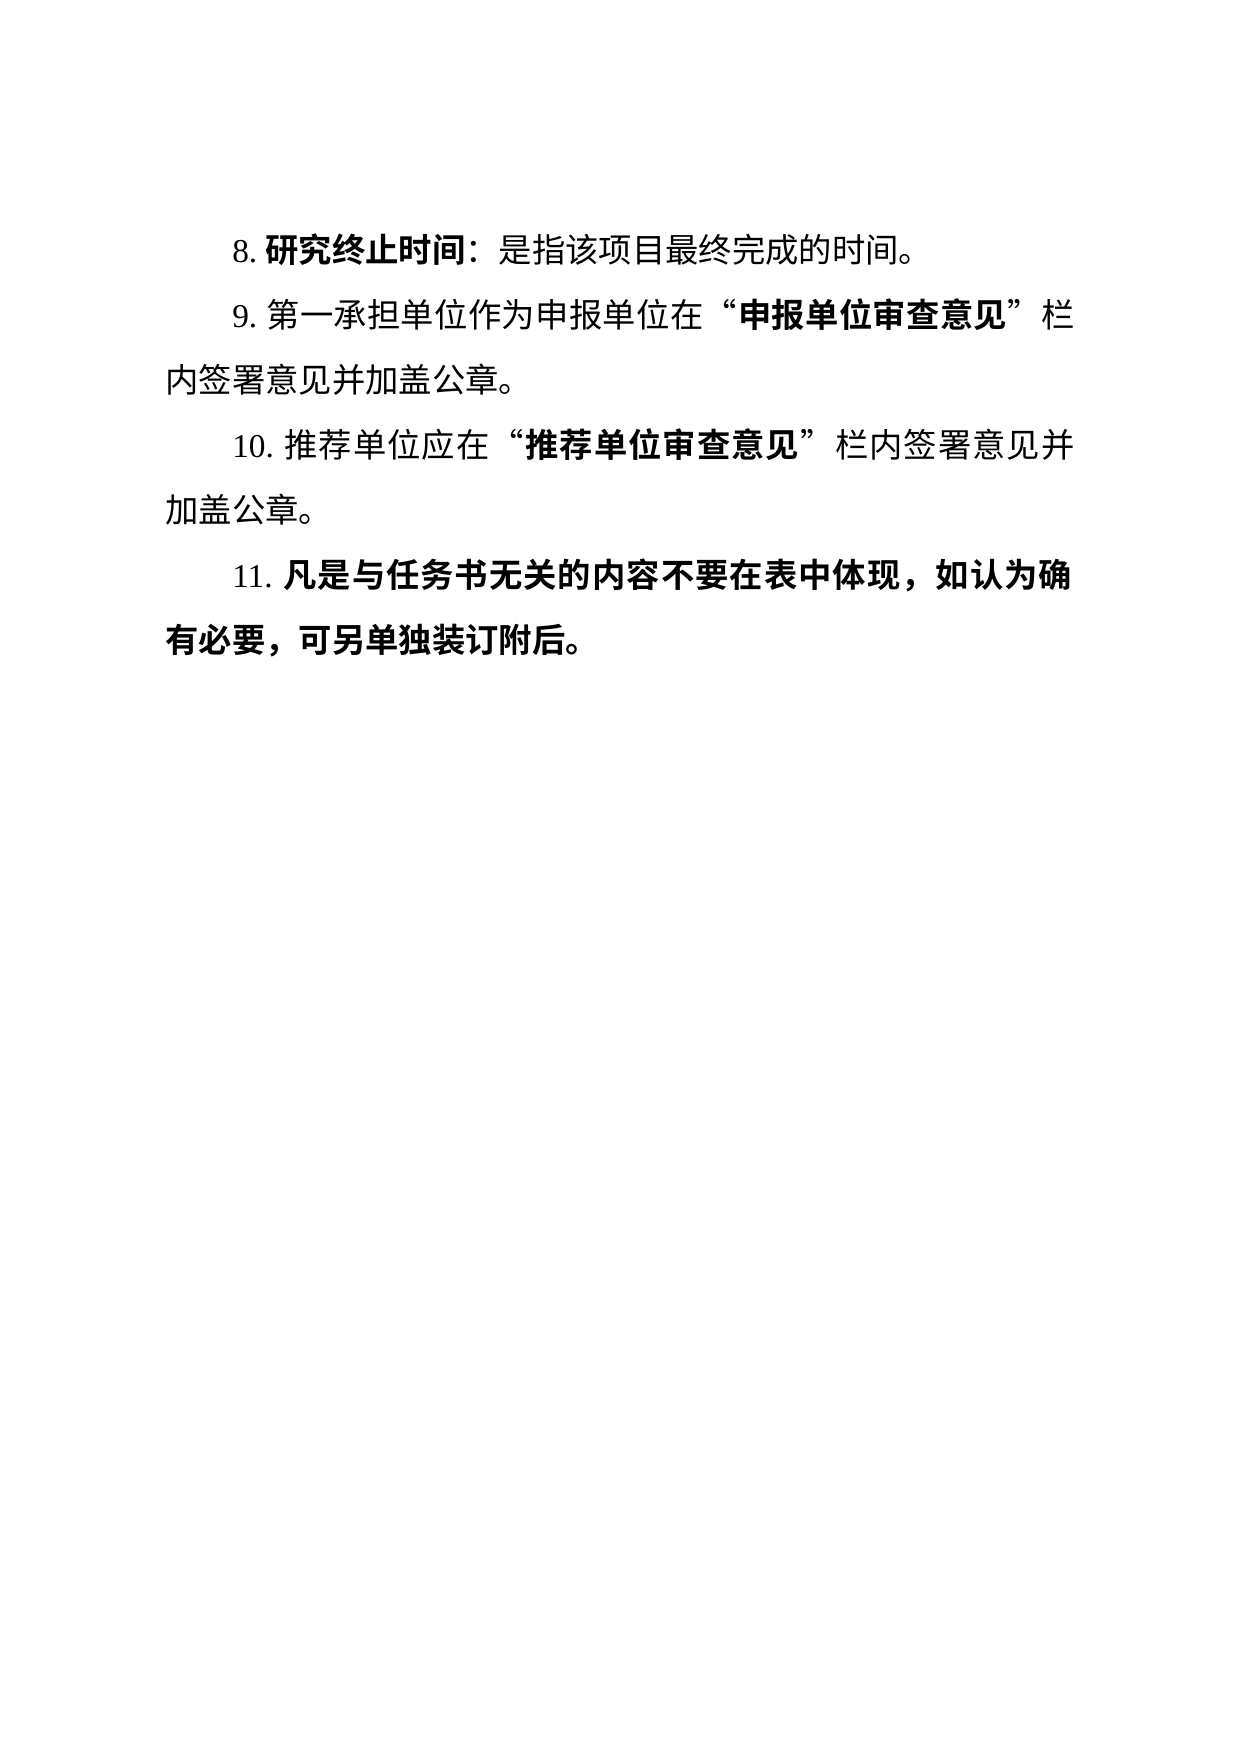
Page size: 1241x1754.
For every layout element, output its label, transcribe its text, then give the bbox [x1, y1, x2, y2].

text 11. 凡是与任务书无关的内容不要在表中体现，如认为确有必要，可另单独装订附后。 [165, 540, 1075, 670]
text 8. 研究终止时间：是指该项目最终完成的时间。 [165, 215, 1075, 280]
text 10. 推荐单位应在“推荐单位审查意见”栏内签署意见并加盖公章。 [165, 410, 1075, 540]
text 9. 第一承担单位作为申报单位在“申报单位审查意见”栏内签署意见并加盖公章。 [165, 280, 1075, 410]
